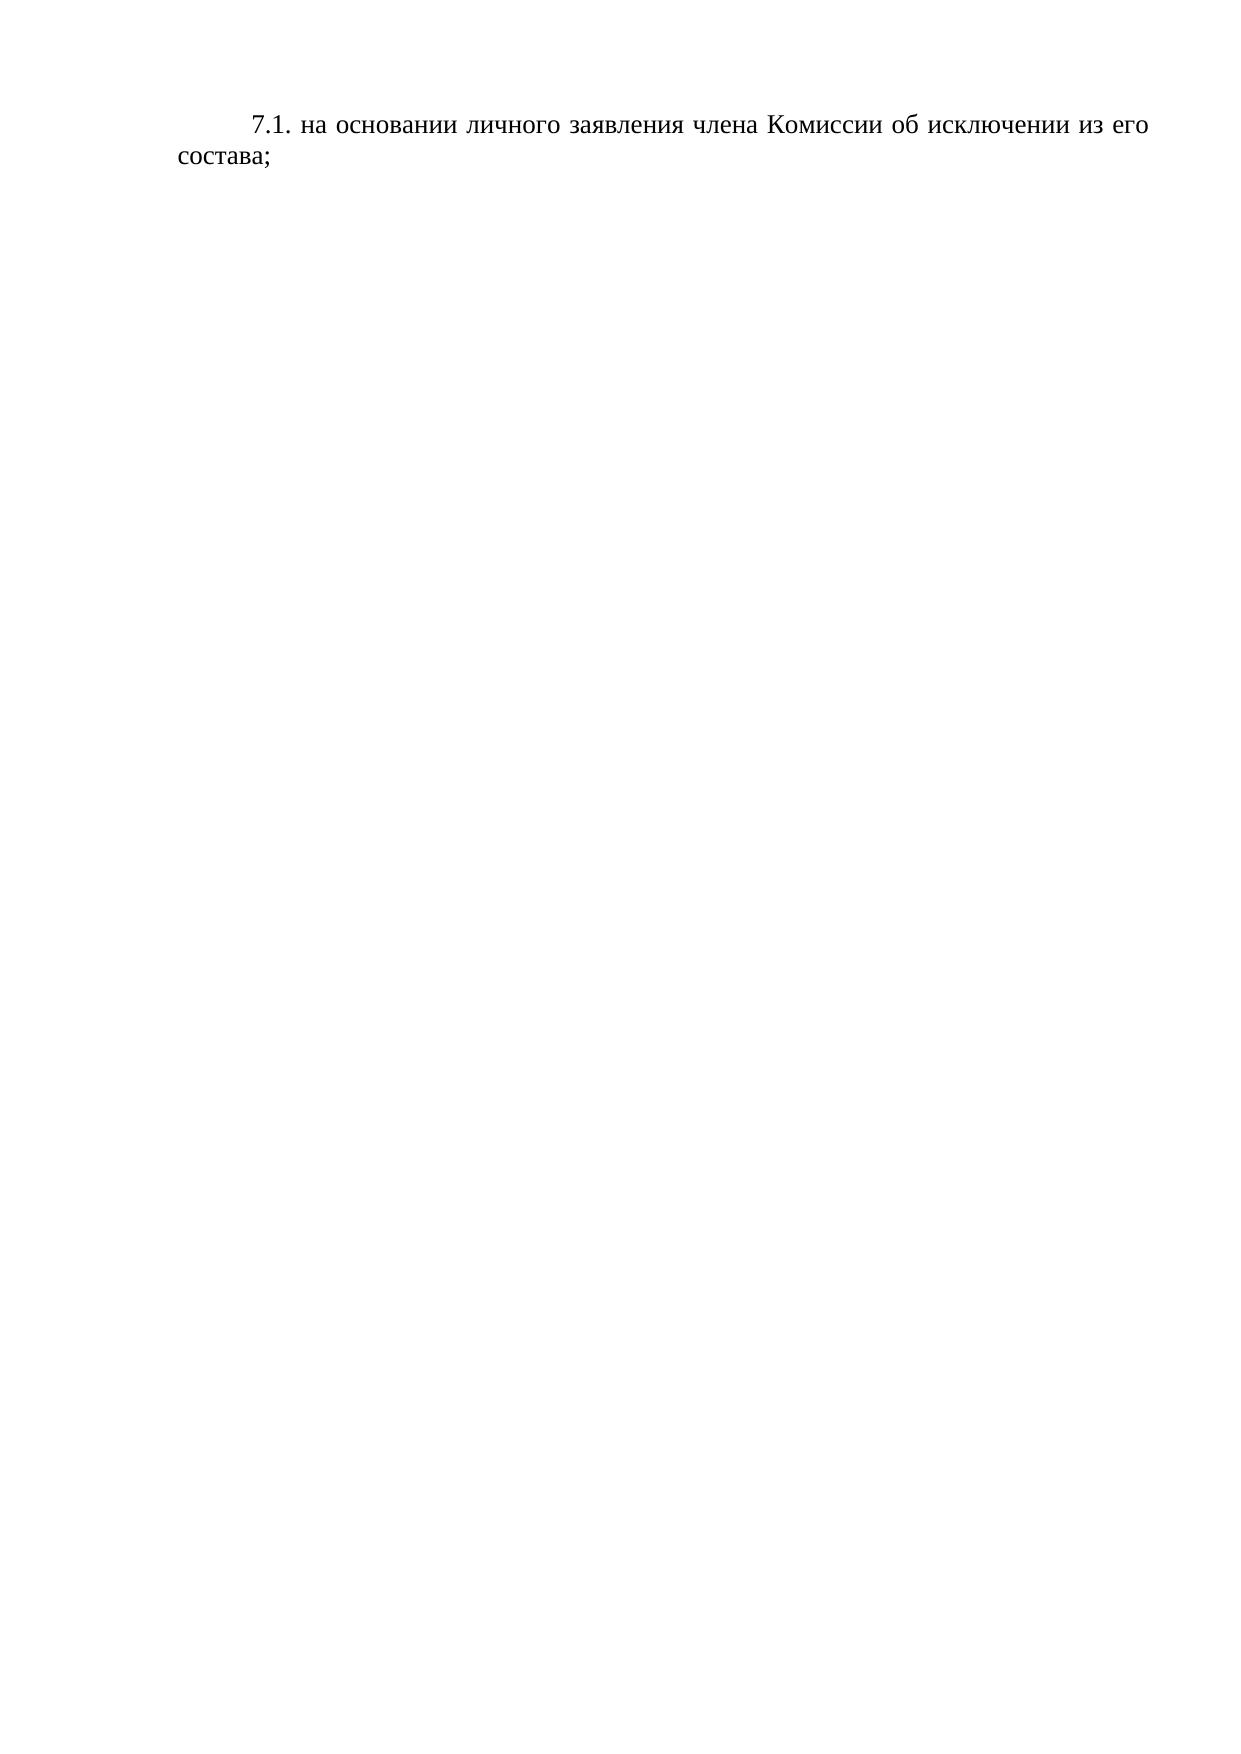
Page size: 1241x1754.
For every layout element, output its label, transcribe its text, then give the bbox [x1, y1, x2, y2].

list на основании личного заявления члена Комиссии об исключении из его состава; [177, 108, 1152, 171]
